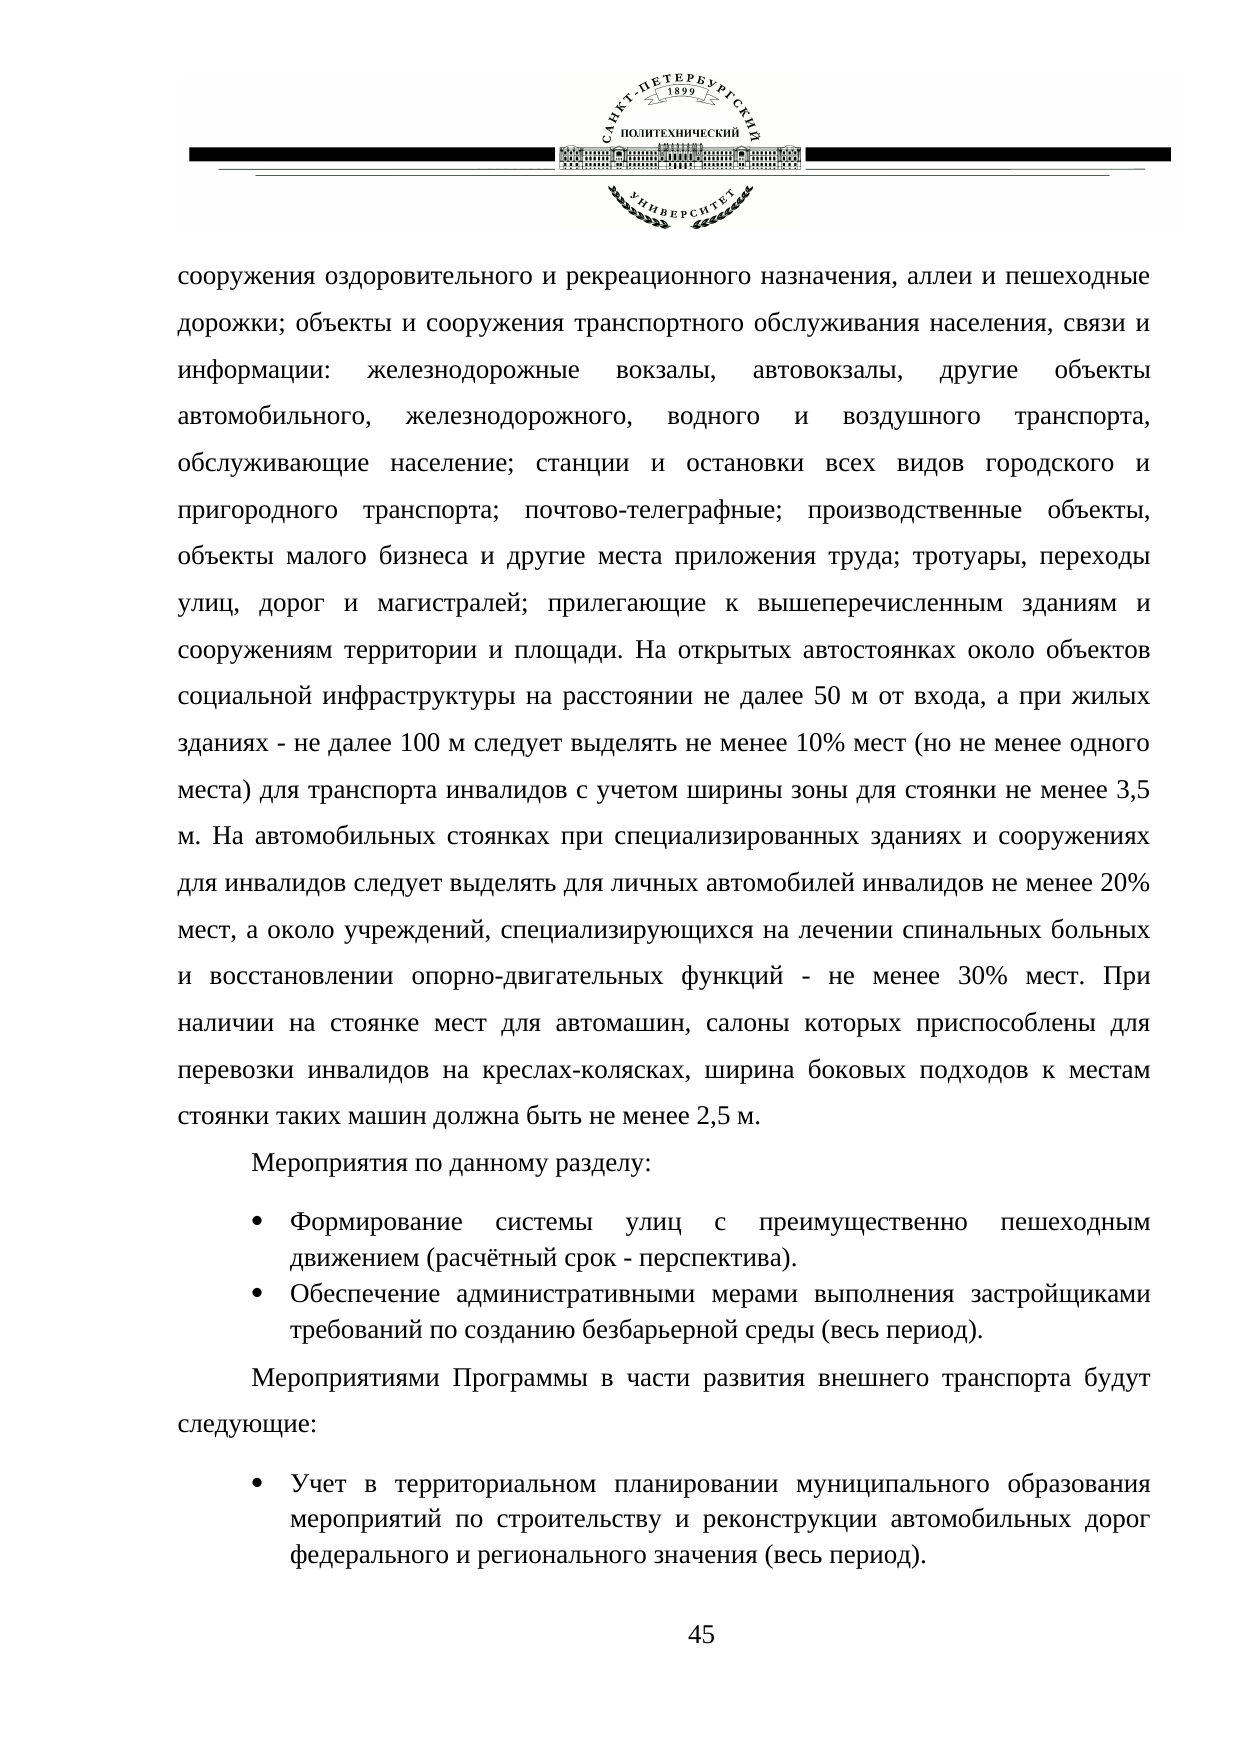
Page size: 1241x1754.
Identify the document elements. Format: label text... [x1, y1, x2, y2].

text Мероприятиями Программы в части развития внешнего транспорта будут следующие: [177, 1361, 1152, 1439]
text Обеспечение административными мерами выполнения застройщиками требований по созданию безбарьерной среды (весь период). [252, 1277, 1152, 1344]
text Мероприятия по данному разделу: [177, 1146, 1152, 1177]
picture [177, 73, 1182, 229]
text Формирование системы улиц с преимущественно пешеходным движением (расчётный срок - перспектива). [252, 1205, 1152, 1272]
text Учет в территориальном планировании муниципального образования мероприятий по строительству и реконструкции автомобильных дорог федерального и регионального значения (весь период). [252, 1467, 1152, 1569]
